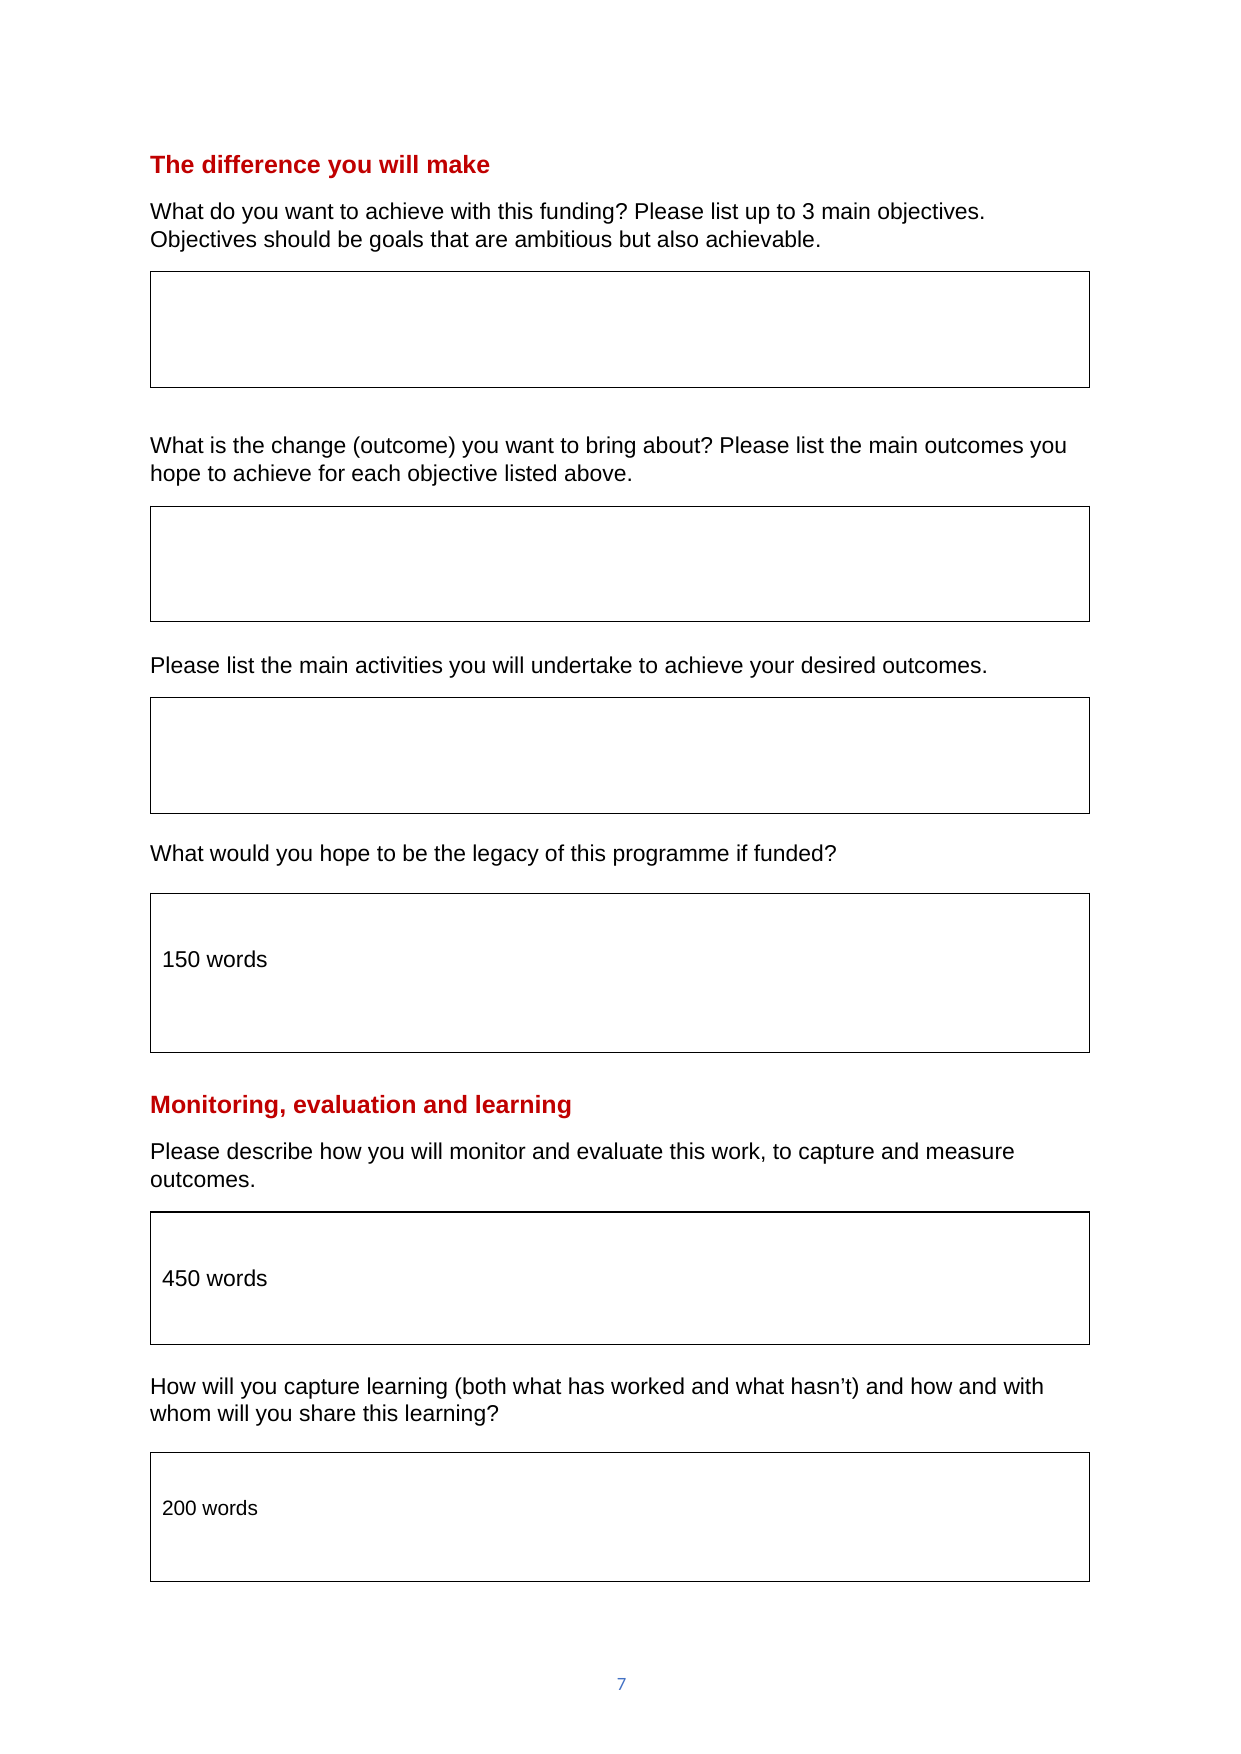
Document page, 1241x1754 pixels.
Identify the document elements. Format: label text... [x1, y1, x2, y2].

table_header [151, 272, 1089, 387]
text How will you capture learning (both what has worked and what hasn’t) and how and with whom will you share this learning? [150, 1373, 1093, 1426]
text What do you want to achieve with this funding? Please list up to 3 main objectives. Objectives should be goals that are ambitious but also achievable. [150, 198, 1093, 252]
table_header [151, 507, 1089, 621]
text Please list the main activities you will undertake to achieve your desired outcomes. [150, 652, 1093, 678]
text The difference you will make [150, 150, 1093, 179]
text What would you hope to be the legacy of this programme if funded? [150, 840, 1093, 866]
table_header 200 words [151, 1453, 1089, 1581]
text Please describe how you will monitor and evaluate this work, to capture and measure outcomes. [150, 1138, 1093, 1193]
table_header 150 words [151, 894, 1089, 1052]
text What is the change (outcome) you want to bring about? Please list the main outcomes you hope to achieve for each objective listed above. [150, 432, 1093, 487]
table_header [151, 698, 1089, 812]
text Monitoring, evaluation and learning [150, 1090, 1093, 1119]
table_header 450 words [151, 1213, 1089, 1344]
